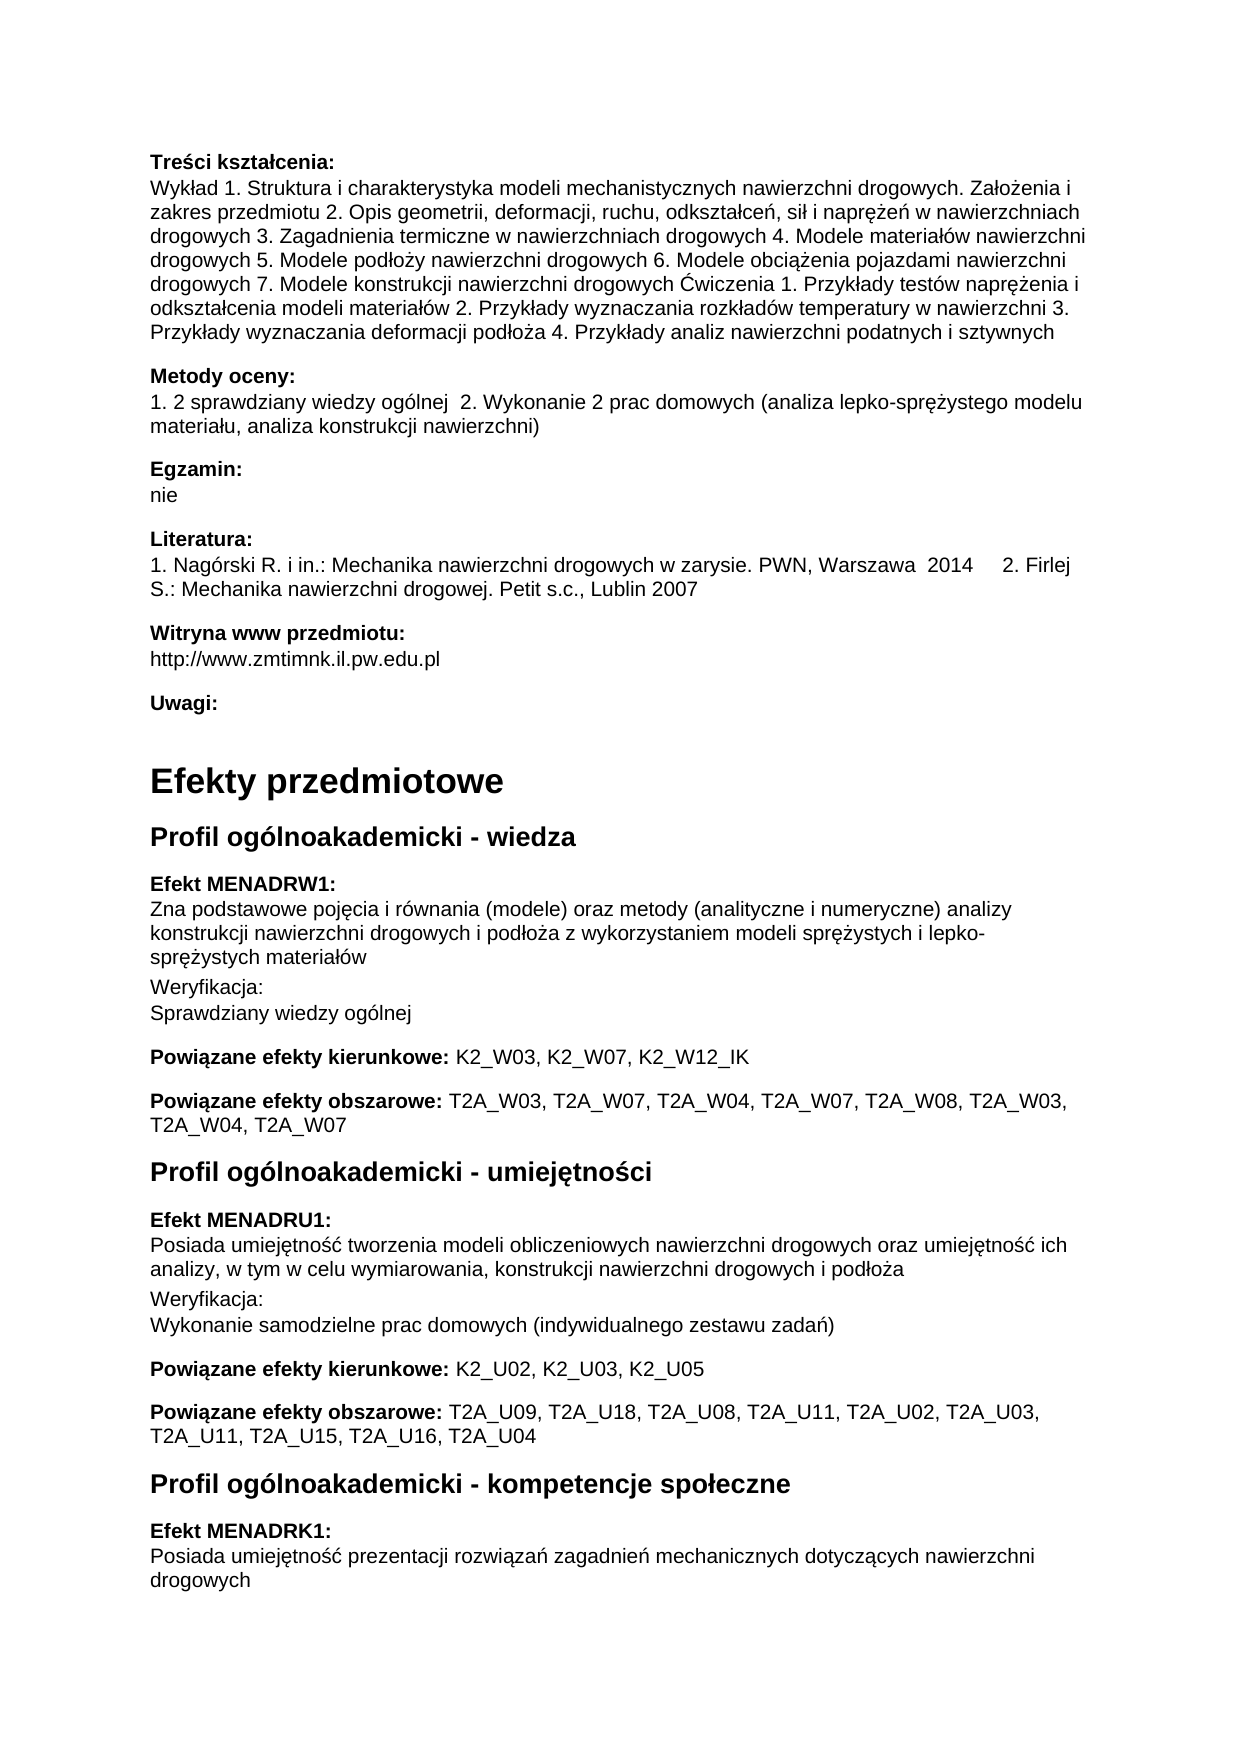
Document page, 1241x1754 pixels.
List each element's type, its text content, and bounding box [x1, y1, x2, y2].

text Wykonanie samodzielne prac domowych (indywidualnego zestawu zadań) [150, 1313, 1090, 1337]
text Uwagi: [150, 691, 1090, 714]
text Powiązane efekty kierunkowe: K2_U02, K2_U03, K2_U05 [150, 1356, 1090, 1380]
text Efekt MENADRK1: [150, 1519, 1090, 1543]
text 1. 2 sprawdziany wiedzy ogólnej 2. Wykonanie 2 prac domowych (analiza lepko-sprężystego modelu materiału, analiza konstrukcji nawierzchni) [150, 389, 1090, 437]
text Weryfikacja: [150, 1287, 1090, 1311]
text Weryfikacja: [150, 975, 1090, 999]
text Efekt MENADRW1: [150, 872, 1090, 896]
text Witryna www przedmiotu: [150, 621, 1090, 645]
subtitle Profil ogólnoakademicki - wiedza [150, 821, 1090, 852]
text Metody oceny: [150, 363, 1090, 387]
text Zna podstawowe pojęcia i równania (modele) oraz metody (analityczne i numeryczne) analizy konstrukcji nawierzchni drogowych i podłoża z wykorzystaniem modeli sprężystych i lepko-sprężystych materiałów [150, 897, 1090, 969]
text Powiązane efekty kierunkowe: K2_W03, K2_W07, K2_W12_IK [150, 1045, 1090, 1069]
text Egzamin: [150, 457, 1090, 481]
text Literatura: [150, 527, 1090, 551]
subtitle Profil ogólnoakademicki - umiejętności [150, 1156, 1090, 1188]
text Posiada umiejętność tworzenia modeli obliczeniowych nawierzchni drogowych oraz umiejętność ich analizy, w tym w celu wymiarowania, konstrukcji nawierzchni drogowych i podłoża [150, 1232, 1090, 1280]
text Wykład 1. Struktura i charakterystyka modeli mechanistycznych nawierzchni drogowych. Założenia i zakres przedmiotu 2. Opis geometrii, deformacji, ruchu, odkształceń, sił i naprężeń w nawierzchniach drogowych 3. Zagadnienia termiczne w nawierzchniach drogowych 4. Modele materiałów nawierzchni drogowych 5. Modele podłoży nawierzchni drogowych 6. Modele obciążenia pojazdami nawierzchni drogowych 7. Modele konstrukcji nawierzchni drogowych Ćwiczenia 1. Przykłady testów naprężenia i odkształcenia modeli materiałów 2. Przykłady wyznaczania rozkładów temperatury w nawierzchni 3. Przykłady wyznaczania deformacji podłoża 4. Przykłady analiz nawierzchni podatnych i sztywnych [150, 176, 1090, 344]
text Powiązane efekty obszarowe: T2A_W03, T2A_W07, T2A_W04, T2A_W07, T2A_W08, T2A_W03, T2A_W04, T2A_W07 [150, 1089, 1090, 1137]
text Posiada umiejętność prezentacji rozwiązań zagadnień mechanicznych dotyczących nawierzchni drogowych [150, 1544, 1090, 1592]
text nie [150, 483, 1090, 507]
text http://www.zmtimnk.il.pw.edu.pl [150, 647, 1090, 671]
text Sprawdziany wiedzy ogólnej [150, 1001, 1090, 1025]
text 1. Nagórski R. i in.: Mechanika nawierzchni drogowych w zarysie. PWN, Warszawa 2014 2. Firlej S.: Mechanika nawierzchni drogowej. Petit s.c., Lublin 2007 [150, 553, 1090, 601]
subtitle Profil ogólnoakademicki - kompetencje społeczne [150, 1468, 1090, 1499]
text Powiązane efekty obszarowe: T2A_U09, T2A_U18, T2A_U08, T2A_U11, T2A_U02, T2A_U03, T2A_U11, T2A_U15, T2A_U16, T2A_U04 [150, 1400, 1090, 1448]
text Efekt MENADRU1: [150, 1207, 1090, 1231]
subtitle Efekty przedmiotowe [150, 760, 1090, 801]
text Treści kształcenia: [150, 150, 1090, 174]
